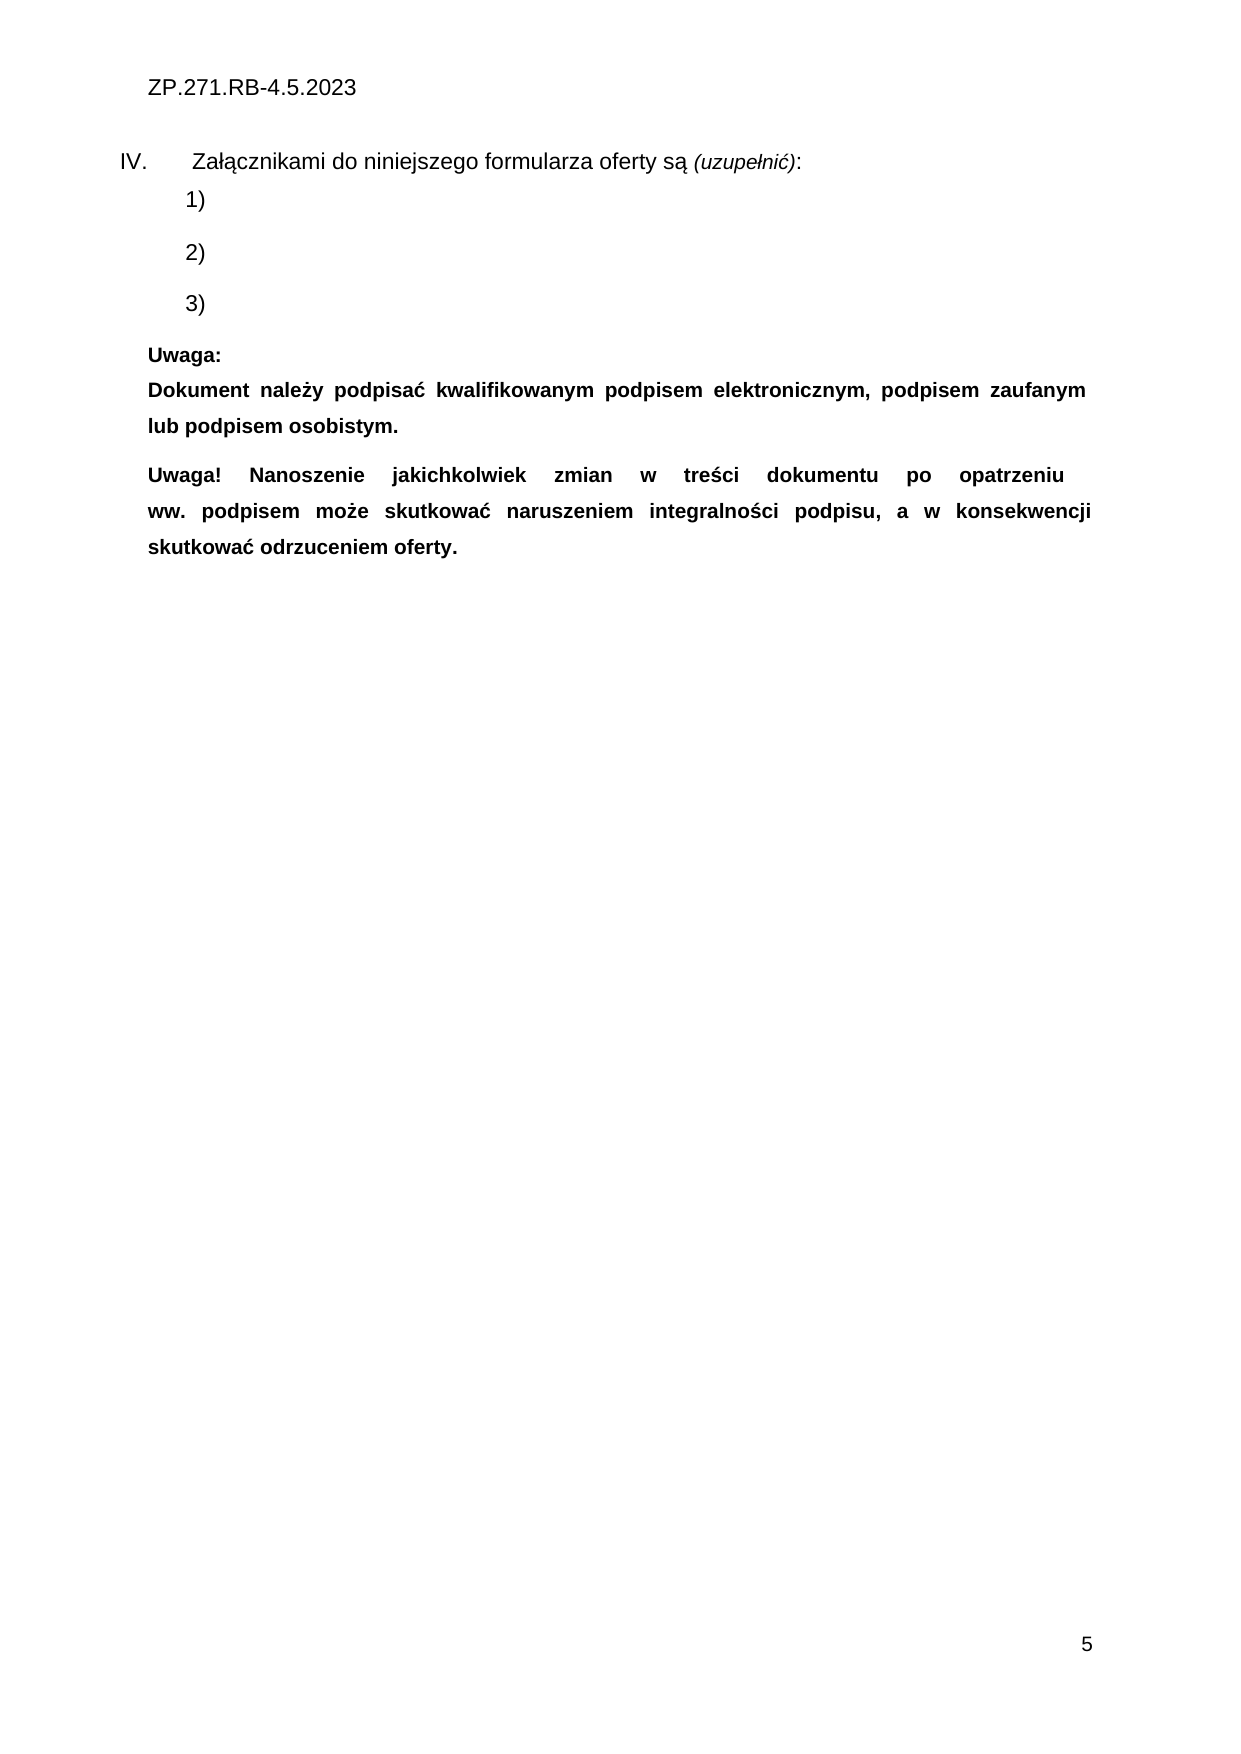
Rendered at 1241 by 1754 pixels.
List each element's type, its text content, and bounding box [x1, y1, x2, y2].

text Uwaga: Dokument należy podpisać kwalifikowanym podpisem elektronicznym, podpisem zaufanym lub podpisem osobistym. [148, 342, 1087, 438]
text Uwaga! Nanoszenie jakichkolwiek zmian w treści dokumentu po opatrzeniu ww. podpisem może skutkować naruszeniem integralności podpisu, a w konsekwencji skutkować odrzuceniem oferty. [148, 463, 1093, 558]
list Załącznikami do niniejszego formularza oferty są (uzupełnić): [148, 148, 1093, 174]
